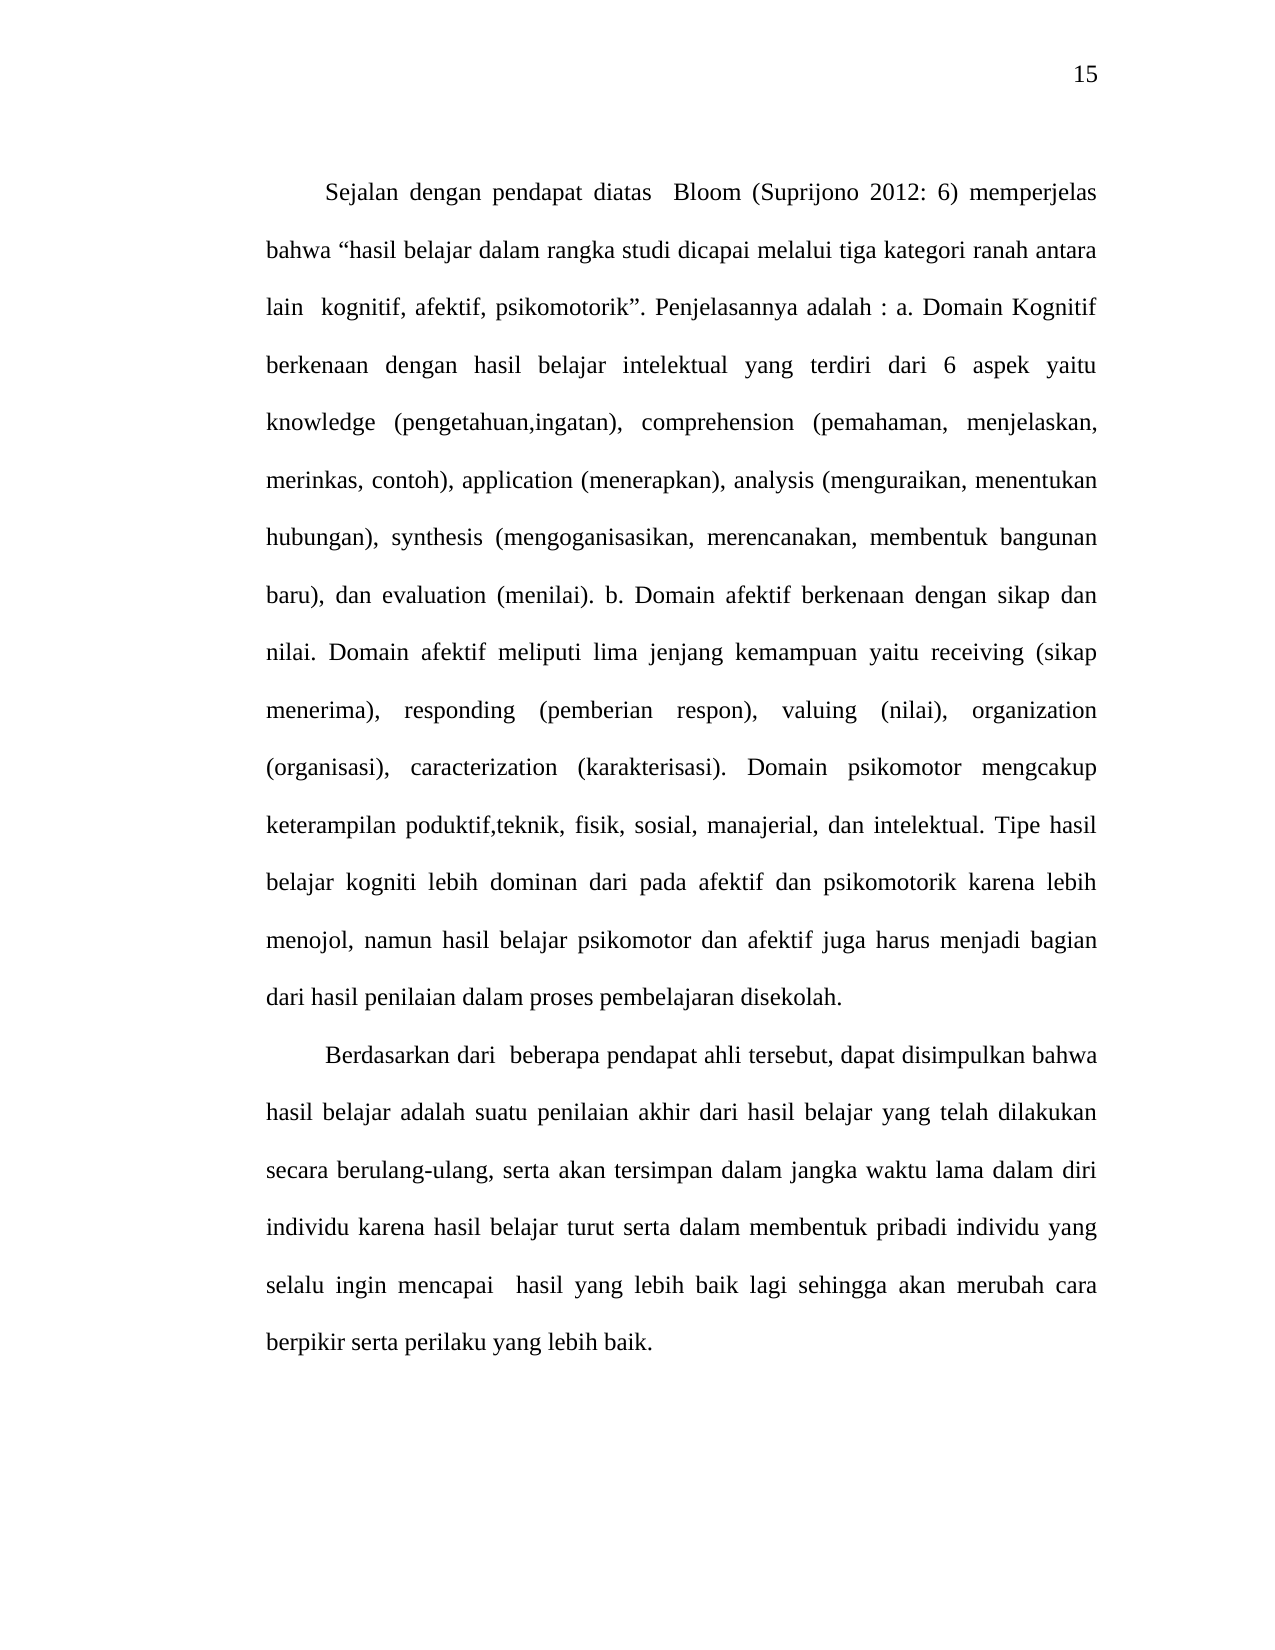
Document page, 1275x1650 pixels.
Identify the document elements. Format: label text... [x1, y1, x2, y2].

list Berdasarkan dari beberapa pendapat ahli tersebut, dapat disimpulkan bahwa hasil belajar adalah suatu penilaian akhir dari hasil belajar yang telah dilakukan secara berulang-ulang, serta akan tersimpan dalam jangka waktu lama dalam diri individu karena hasil belajar turut serta dalam membentuk pribadi individu yang selalu ingin mencapai hasil yang lebih baik lagi sehingga akan merubah cara berpikir serta perilaku yang lebih baik. [266, 1040, 1098, 1356]
list Sejalan dengan pendapat diatas Bloom (Suprijono 2012: 6) memperjelas bahwa “hasil belajar dalam rangka studi dicapai melalui tiga kategori ranah antara lain kognitif, afektif, psikomotorik”. Penjelasannya adalah : a. Domain Kognitif berkenaan dengan hasil belajar intelektual yang terdiri dari 6 aspek yaitu knowledge (pengetahuan,ingatan), comprehension (pemahaman, menjelaskan, merinkas, contoh), application (menerapkan), analysis (menguraikan, menentukan hubungan), synthesis (mengoganisasikan, merencanakan, membentuk bangunan baru), dan evaluation (menilai). b. Domain afektif berkenaan dengan sikap dan nilai. Domain afektif meliputi lima jenjang kemampuan yaitu receiving (sikap menerima), responding (pemberian respon), valuing (nilai), organization (organisasi), caracterization (karakterisasi). Domain psikomotor mengcakup keterampilan poduktif,teknik, fisik, sosial, manajerial, dan intelektual. Tipe hasil belajar kogniti lebih dominan dari pada afektif dan psikomotorik karena lebih menojol, namun hasil belajar psikomotor dan afektif juga harus menjadi bagian dari hasil penilaian dalam proses pembelajaran disekolah. [266, 177, 1098, 1011]
